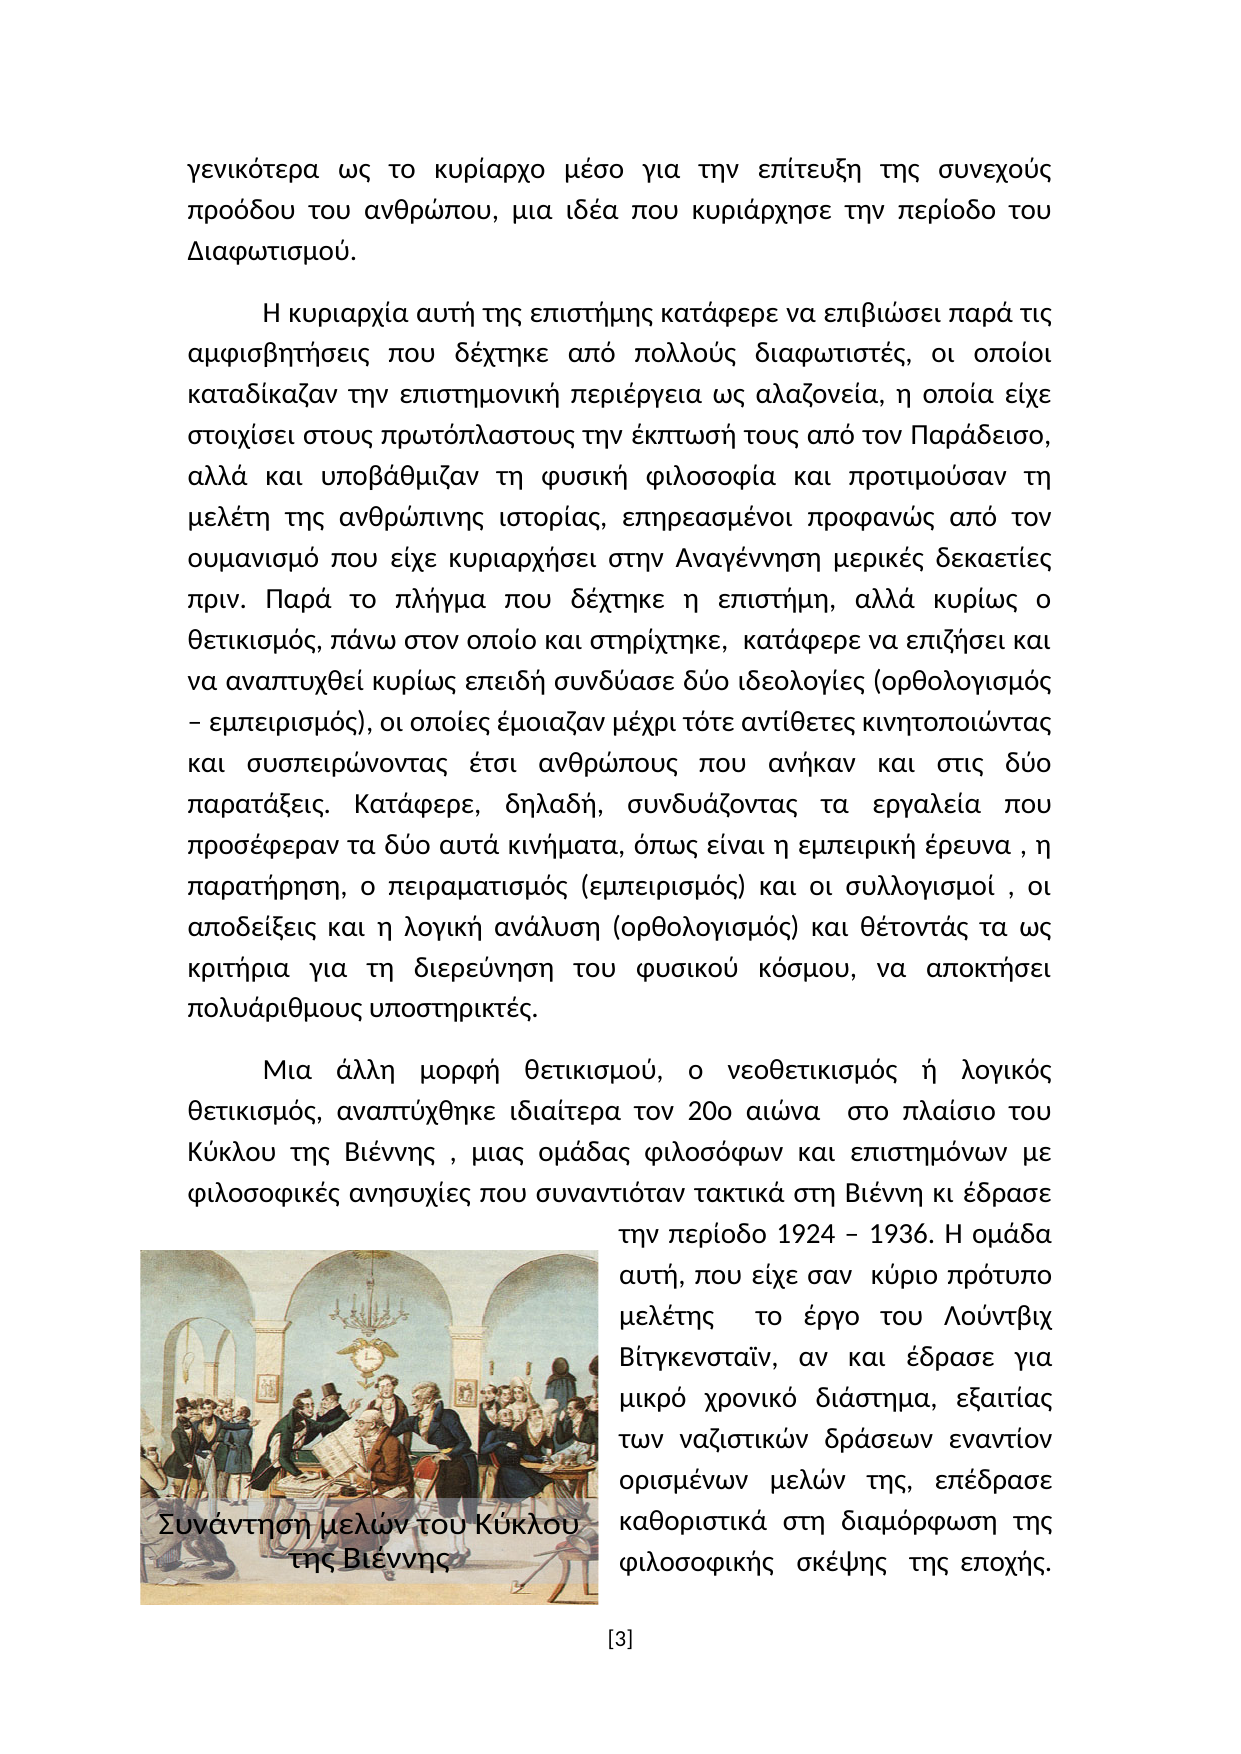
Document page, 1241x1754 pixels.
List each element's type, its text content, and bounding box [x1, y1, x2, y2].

picture [140, 1584, 599, 1605]
text Η κυριαρχία αυτή της επιστήμης κατάφερε να επιβιώσει παρά τις αμφισβητήσεις που δέχτηκε από πολλούς διαφωτιστές, οι οποίοι καταδίκαζαν την επιστημονική περιέργεια ως αλαζονεία, η οποία είχε στοιχίσει στους πρωτόπλαστους την έκπτωσή τους από τον Παράδεισο, αλλά και υποβάθμιζαν τη φυσική φιλοσοφία και προτιμούσαν τη μελέτη της ανθρώπινης ιστορίας, επηρεασμένοι προφανώς από τον ουμανισμό που είχε κυριαρχήσει στην Αναγέννηση μερικές δεκαετίες πριν. Παρά το πλήγμα που δέχτηκε η επιστήμη, αλλά κυρίως ο θετικισμός, πάνω στον οποίο και στηρίχτηκε, κατάφερε να επιζήσει και να αναπτυχθεί κυρίως επειδή συνδύασε δύο ιδεολογίες (ορθολογισμός – εμπειρισμός), οι οποίες έμοιαζαν μέχρι τότε αντίθετες κινητοποιώντας και συσπειρώνοντας έτσι ανθρώπους που ανήκαν και στις δύο παρατάξεις. Κατάφερε, δηλαδή, συνδυάζοντας τα εργαλεία που προσέφεραν τα δύο αυτά κινήματα, όπως είναι η εμπειρική έρευνα , η παρατήρηση, ο πειραματισμός (εμπειρισμός) και οι συλλογισμοί , οι αποδείξεις και η λογική ανάλυση (ορθολογισμός) και θέτοντάς τα ως κριτήρια για τη διερεύνηση του φυσικού κόσμου, να αποκτήσει πολυάριθμους υποστηρικτές. [187, 294, 1053, 1025]
picture [140, 1250, 599, 1498]
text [187, 150, 1053, 267]
